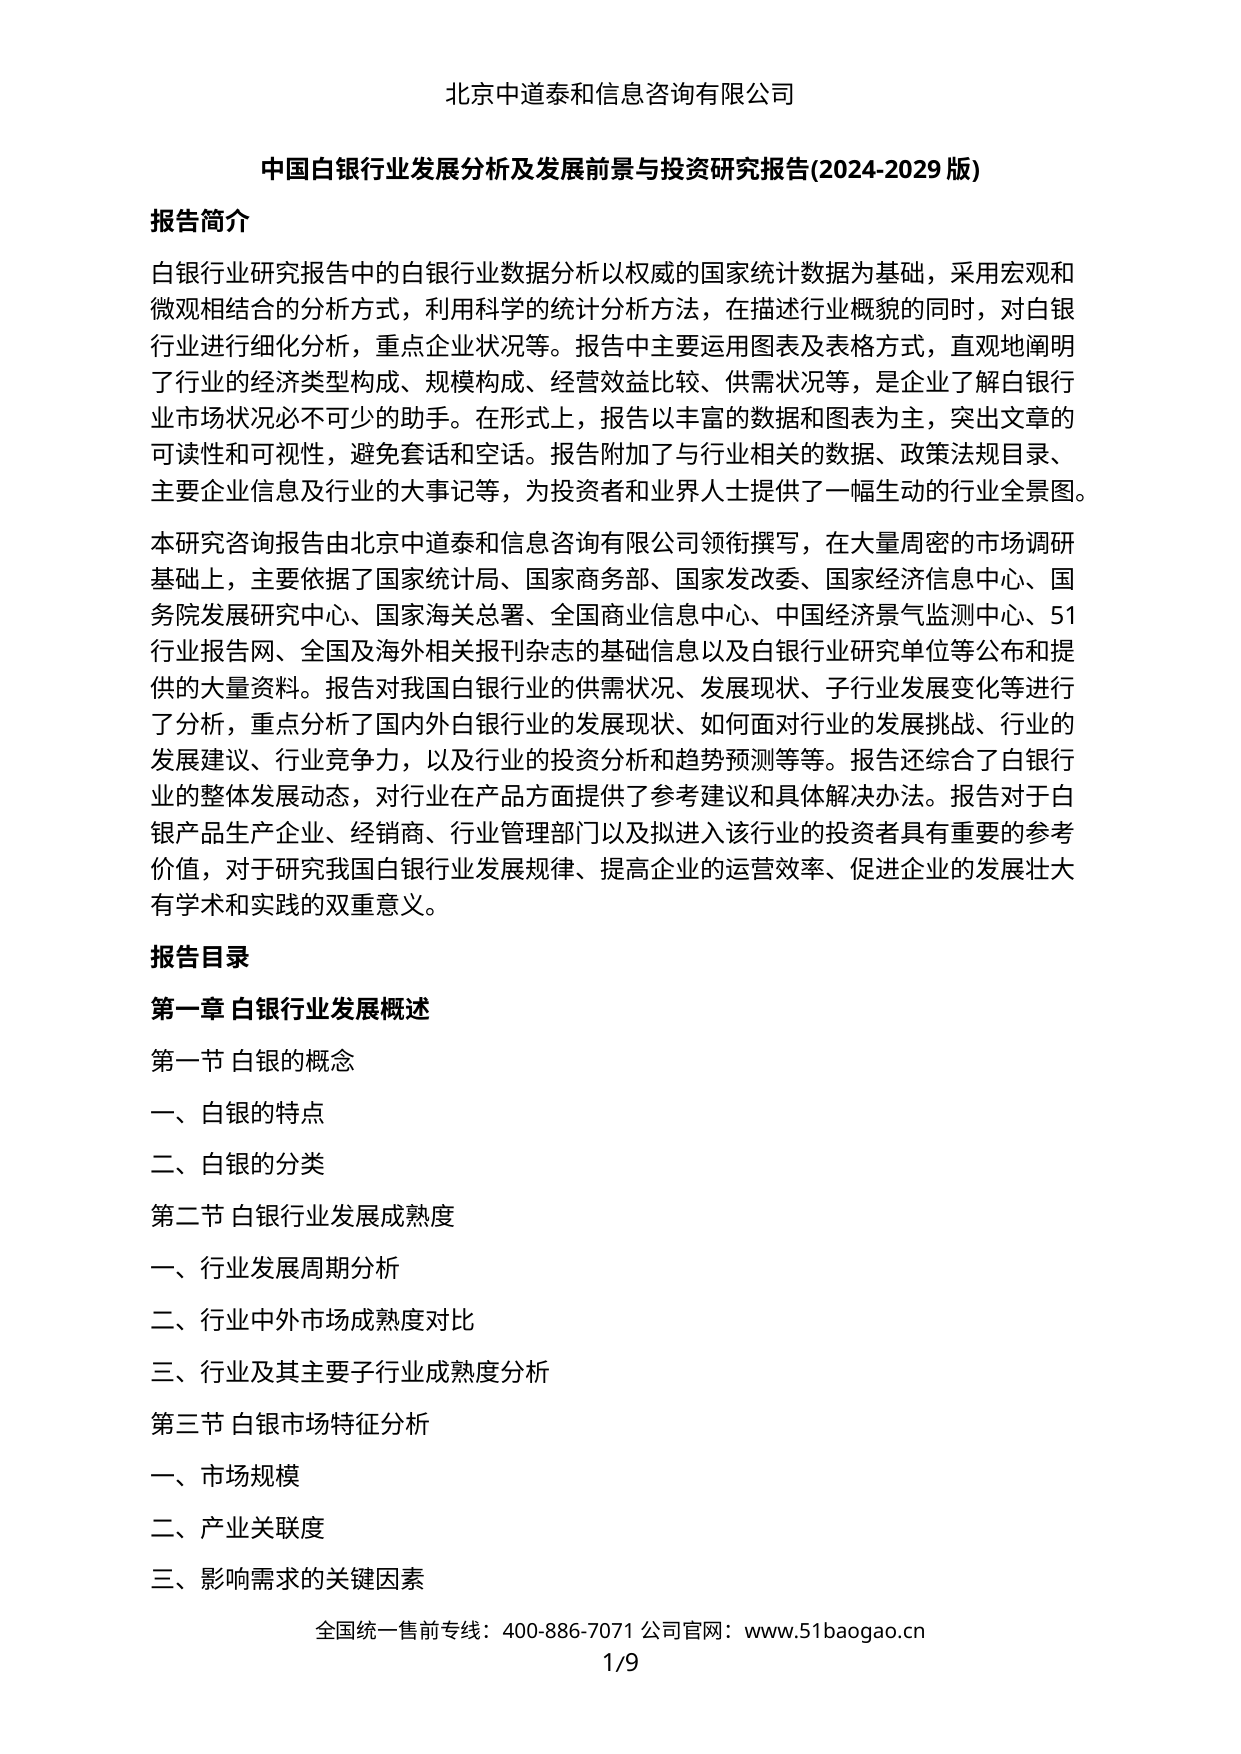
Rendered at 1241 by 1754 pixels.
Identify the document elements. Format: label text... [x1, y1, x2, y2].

text 三、行业及其主要子行业成熟度分析 [150, 1352, 1090, 1389]
text 一、白银的特点 [150, 1093, 1090, 1129]
text 中国白银行业发展分析及发展前景与投资研究报告(2024-2029版) [150, 150, 1090, 186]
text 三、影响需求的关键因素 [150, 1560, 1090, 1596]
text 白银行业研究报告中的白银行业数据分析以权威的国家统计数据为基础，采用宏观和微观相结合的分析方式，利用科学的统计分析方法，在描述行业概貌的同时，对白银行业进行细化分析，重点企业状况等。报告中主要运用图表及表格方式，直观地阐明了行业的经济类型构成、规模构成、经营效益比较、供需状况等，是企业了解白银行业市场状况必不可少的助手。在形式上，报告以丰富的数据和图表为主，突出文章的可读性和可视性，避免套话和空话。报告附加了与行业相关的数据、政策法规目录、主要企业信息及行业的大事记等，为投资者和业界人士提供了一幅生动的行业全景图。 [150, 254, 1090, 507]
text 第一节 白银的概念 [150, 1041, 1090, 1077]
text 二、白银的分类 [150, 1145, 1090, 1181]
text 二、产业关联度 [150, 1508, 1090, 1544]
text 第三节 白银市场特征分析 [150, 1404, 1090, 1441]
text 一、市场规模 [150, 1456, 1090, 1492]
text 本研究咨询报告由北京中道泰和信息咨询有限公司领衔撰写，在大量周密的市场调研基础上，主要依据了国家统计局、国家商务部、国家发改委、国家经济信息中心、国务院发展研究中心、国家海关总署、全国商业信息中心、中国经济景气监测中心、51行业报告网、全国及海外相关报刊杂志的基础信息以及白银行业研究单位等公布和提供的大量资料。报告对我国白银行业的供需状况、发展现状、子行业发展变化等进行了分析，重点分析了国内外白银行业的发展现状、如何面对行业的发展挑战、行业的发展建议、行业竞争力，以及行业的投资分析和趋势预测等等。报告还综合了白银行业的整体发展动态，对行业在产品方面提供了参考建议和具体解决办法。报告对于白银产品生产企业、经销商、行业管理部门以及拟进入该行业的投资者具有重要的参考价值，对于研究我国白银行业发展规律、提高企业的运营效率、促进企业的发展壮大有学术和实践的双重意义。 [150, 523, 1090, 922]
text 二、行业中外市场成熟度对比 [150, 1301, 1090, 1337]
text 一、行业发展周期分析 [150, 1249, 1090, 1285]
text 报告简介 [150, 202, 1090, 238]
text 第一章 白银行业发展概述 [150, 989, 1090, 1026]
text 第二节 白银行业发展成熟度 [150, 1197, 1090, 1233]
text 报告目录 [150, 937, 1090, 974]
